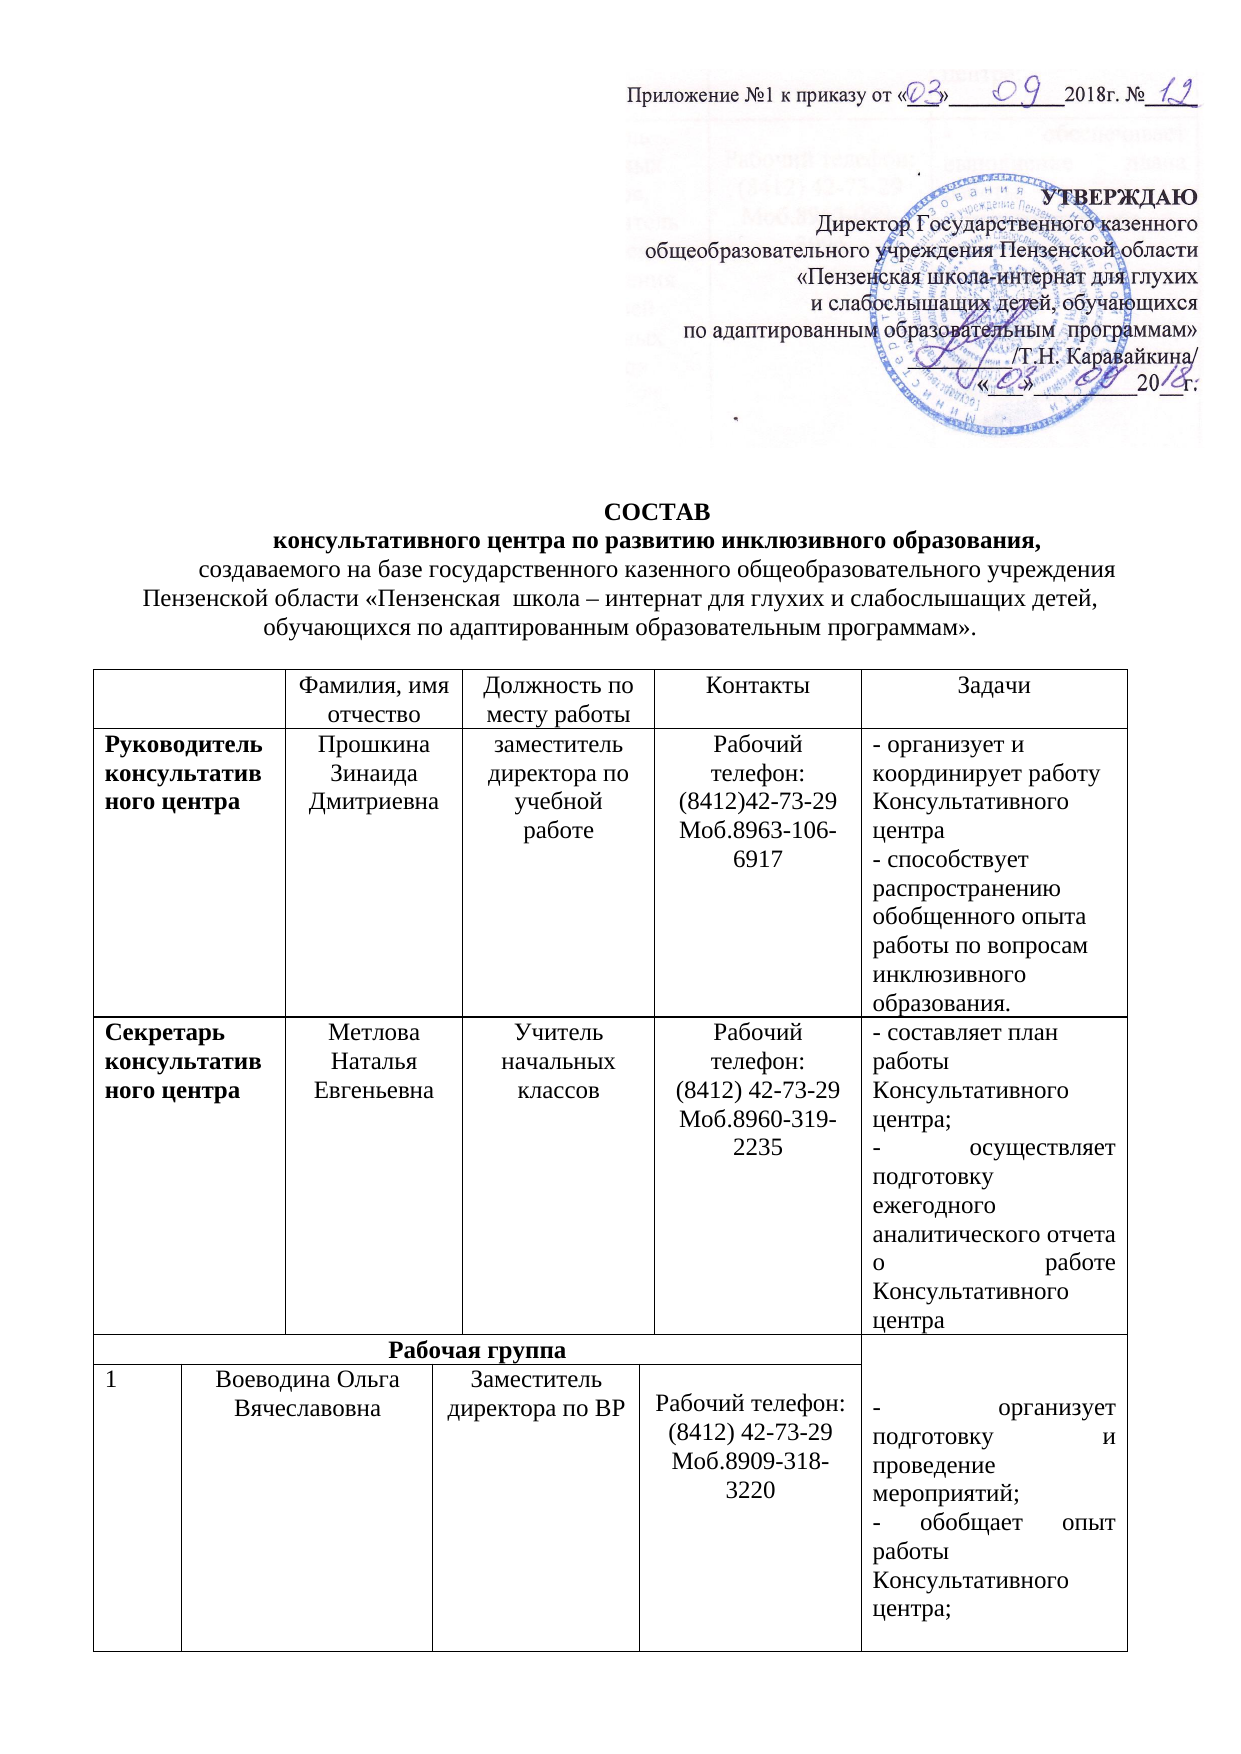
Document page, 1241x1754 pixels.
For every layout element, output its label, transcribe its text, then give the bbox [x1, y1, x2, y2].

table_cell - организует и координирует работу Консультативного центра - способствует распространению обобщенного опыта работы по вопросам инклюзивного образования. [862, 729, 1127, 1016]
table_cell Рабочий телефон: (8412)42-73-29 Моб.8963-106-6917 [655, 729, 861, 1016]
table_cell Заместитель директора по ВР [433, 1365, 639, 1651]
table_cell - организует подготовку и проведение мероприятий; - обобщает опыт работы Консультативного центра; [862, 1335, 1127, 1651]
text консультативного центра по развитию инклюзивного образования, [75, 526, 1165, 554]
table_cell Прошкина Зинаида Дмитриевна [286, 729, 462, 1016]
table_header Контакты [655, 670, 861, 728]
table_header Должность по месту работы [463, 670, 654, 728]
table_cell Руководитель консультативного центра [94, 729, 285, 1016]
text создаваемого на базе государственного казенного общеобразовательного учреждения Пензенской области «Пензенская школа – интернат для глухих и слабослышащих детей, обучающихся по адаптированным образовательным программам». [75, 554, 1165, 641]
table_cell Воеводина Ольга Вячеславовна [182, 1365, 432, 1651]
table_cell Секретарь консультативного центра [94, 1018, 285, 1334]
table_cell заместитель директора по учебной работе [463, 729, 654, 1016]
table_cell Рабочий телефон: (8412) 42-73-29 Моб.8909-318-3220 [640, 1365, 861, 1651]
table_header Задачи [862, 670, 1127, 728]
table_header [94, 670, 285, 728]
table_cell Учитель начальных классов [463, 1018, 654, 1334]
table_header Фамилия, имя отчество [286, 670, 462, 728]
text СОСТАВ [75, 497, 1165, 526]
table_cell Рабочая группа [94, 1335, 861, 1363]
table_cell - составляет план работы Консультативного центра; - осуществляет подготовку ежегодного аналитического отчета о работе Консультативного центра [862, 1018, 1127, 1334]
table_cell Рабочий телефон: (8412) 42-73-29 Моб.8960-319-2235 [655, 1018, 861, 1334]
picture [625, 69, 1205, 448]
table_cell 1 [94, 1365, 181, 1651]
table_cell Метлова Наталья Евгеньевна [286, 1018, 462, 1334]
